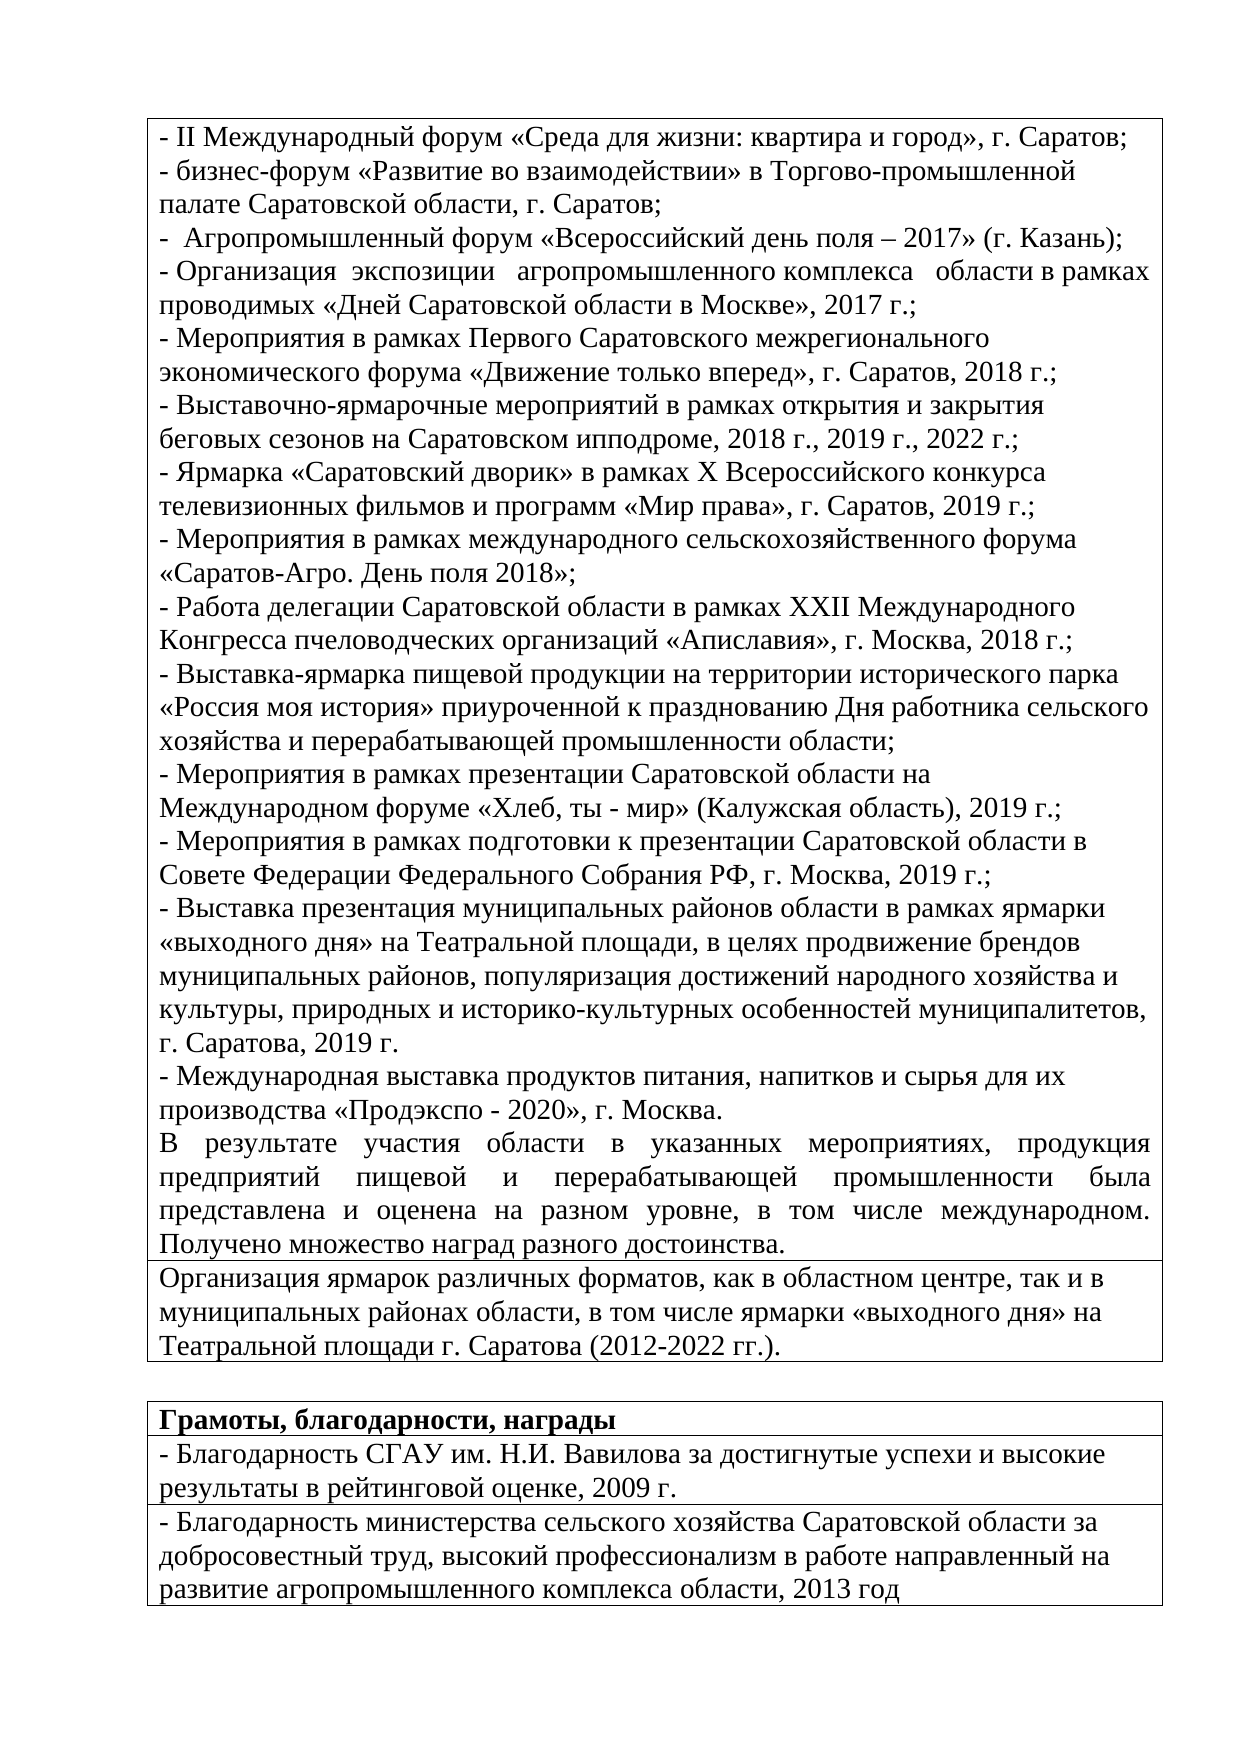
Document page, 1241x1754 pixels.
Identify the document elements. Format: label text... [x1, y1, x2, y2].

table_cell - Благодарность СГАУ им. Н.И. Вавилова за достигнутые успехи и высокие результаты в рейтинговой оценке, 2009 г. [148, 1436, 1162, 1503]
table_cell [148, 119, 1162, 1259]
table_cell - Благодарность министерства сельского хозяйства Саратовской области за добросовестный труд, высокий профессионализм в работе направленный на развитие агропромышленного комплекса области, 2013 год [148, 1505, 1162, 1605]
table_header Грамоты, благодарности, награды [148, 1402, 1162, 1435]
table_cell Организация ярмарок различных форматов, как в областном центре, так и в муниципальных районах области, в том числе ярмарки «выходного дня» на Театральной площади г. Саратова (2012-2022 гг.). [148, 1261, 1162, 1361]
